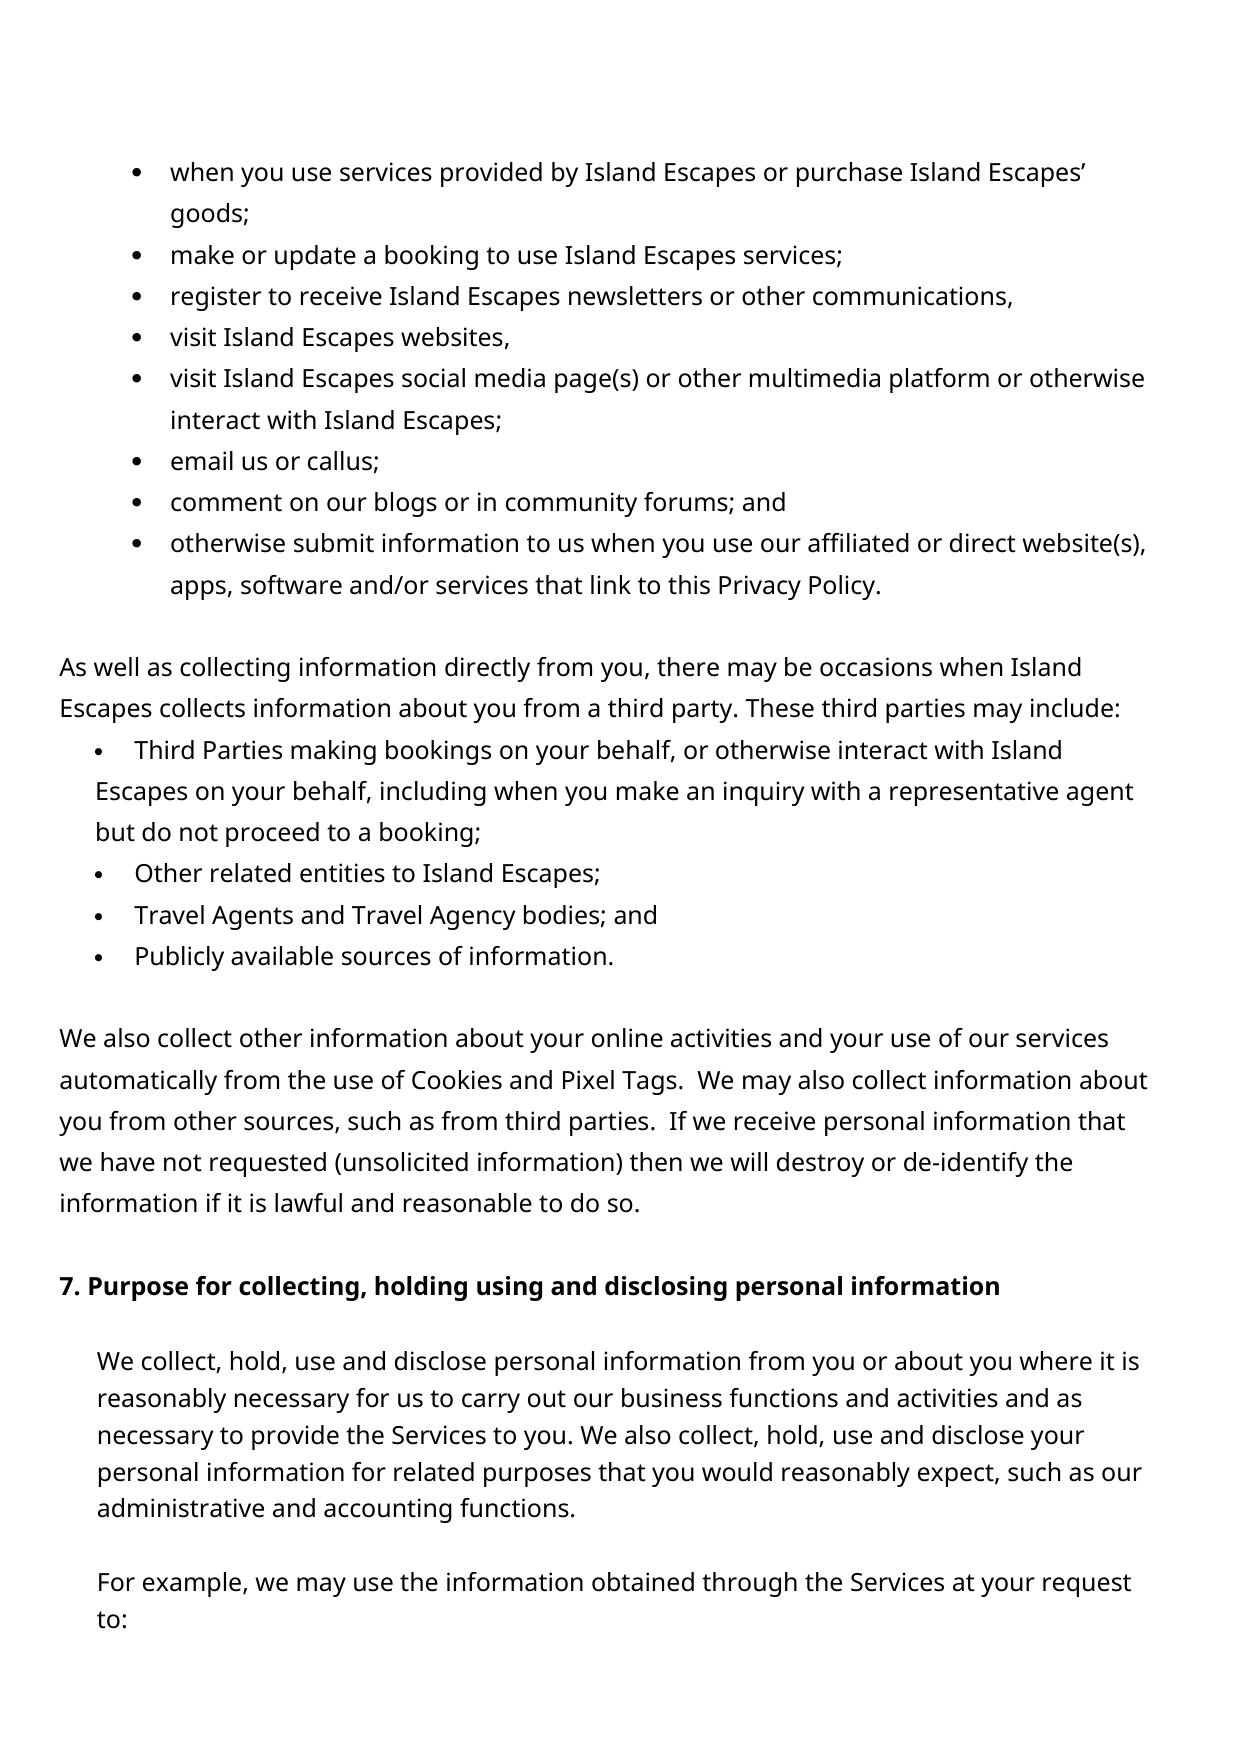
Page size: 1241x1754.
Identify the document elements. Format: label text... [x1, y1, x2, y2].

list Publicly available sources of information. [95, 931, 1152, 973]
list For example, we may use the information obtained through the Services at your request to: [97, 1564, 1152, 1635]
list email us or callus; [132, 436, 1152, 478]
list Travel Agents and Travel Agency bodies; and [95, 890, 1152, 931]
list visit Island Escapes websites, [132, 313, 1152, 354]
text As well as collecting information directly from you, there may be occasions when Island Escapes collects information about you from a third party. These third parties may include: [59, 643, 1152, 725]
text 7. Purpose for collecting, holding using and disclosing personal information [59, 1261, 1152, 1303]
list register to receive Island Escapes newsletters or other communications, [132, 271, 1152, 313]
text We also collect other information about your online activities and your use of our services automatically from the use of Cookies and Pixel Tags. We may also collect information about you from other sources, such as from third parties. If we receive personal information that we have not requested (unsolicited information) then we will destroy or de-identify the information if it is lawful and reasonable to do so. [59, 1014, 1152, 1220]
list We collect, hold, use and disclose personal information from you or about you where it is reasonably necessary for us to carry out our business functions and activities and as necessary to provide the Services to you. We also collect, hold, use and disclose your personal information for related purposes that you would reasonably expect, such as our administrative and accounting functions. [97, 1344, 1152, 1525]
list Other related entities to Island Escapes; [95, 849, 1152, 890]
list when you use services provided by Island Escapes or purchase Island Escapes’ goods; [132, 148, 1152, 230]
list otherwise submit information to us when you use our affiliated or direct website(s), apps, software and/or services that link to this Privacy Policy. [132, 519, 1152, 601]
list Third Parties making bookings on your behalf, or otherwise interact with Island Escapes on your behalf, including when you make an inquiry with a representative agent but do not proceed to a booking; [95, 725, 1152, 849]
list make or update a booking to use Island Escapes services; [132, 230, 1152, 271]
list visit Island Escapes social media page(s) or other multimedia platform or otherwise interact with Island Escapes; [132, 354, 1152, 436]
list comment on our blogs or in community forums; and [132, 478, 1152, 519]
